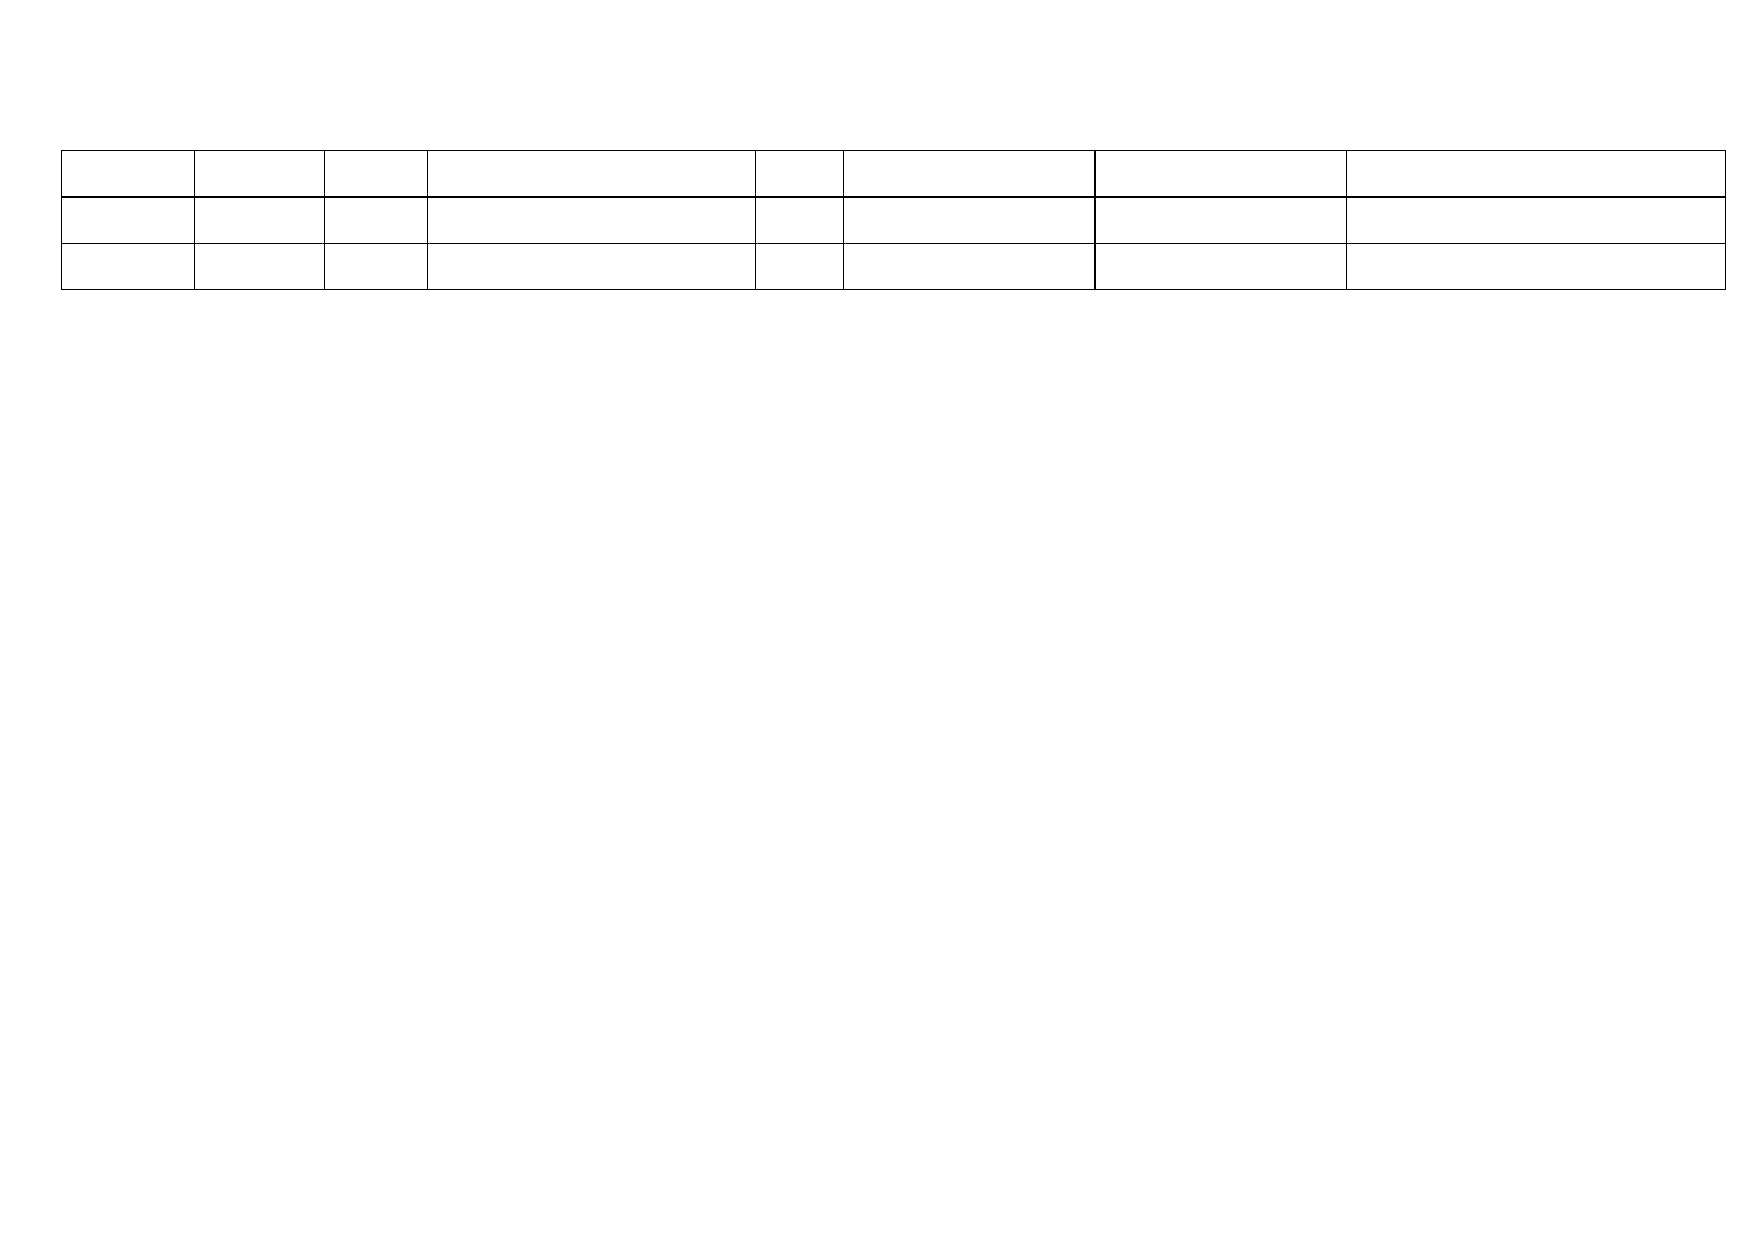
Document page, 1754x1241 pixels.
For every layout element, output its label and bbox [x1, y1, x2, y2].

table_cell [428, 244, 755, 289]
table_cell [1096, 198, 1346, 243]
table_cell [756, 244, 843, 289]
table_cell [325, 244, 427, 289]
table_cell [1096, 244, 1346, 289]
table_cell [195, 151, 324, 196]
table_cell [325, 151, 427, 196]
table_cell [195, 244, 324, 289]
table_cell [62, 244, 194, 289]
table_cell [844, 198, 1094, 243]
table_cell [195, 198, 324, 243]
table_cell [62, 198, 194, 243]
table_cell [428, 198, 755, 243]
table_cell [325, 198, 427, 243]
table_cell [756, 198, 843, 243]
table_cell [1096, 151, 1346, 196]
table_cell [844, 244, 1094, 289]
table_cell [62, 151, 194, 196]
table_cell [844, 151, 1094, 196]
table_cell [1347, 198, 1725, 243]
table_cell [756, 151, 843, 196]
table_cell [428, 151, 755, 196]
table_cell [1347, 151, 1725, 196]
table_cell [1347, 244, 1725, 289]
